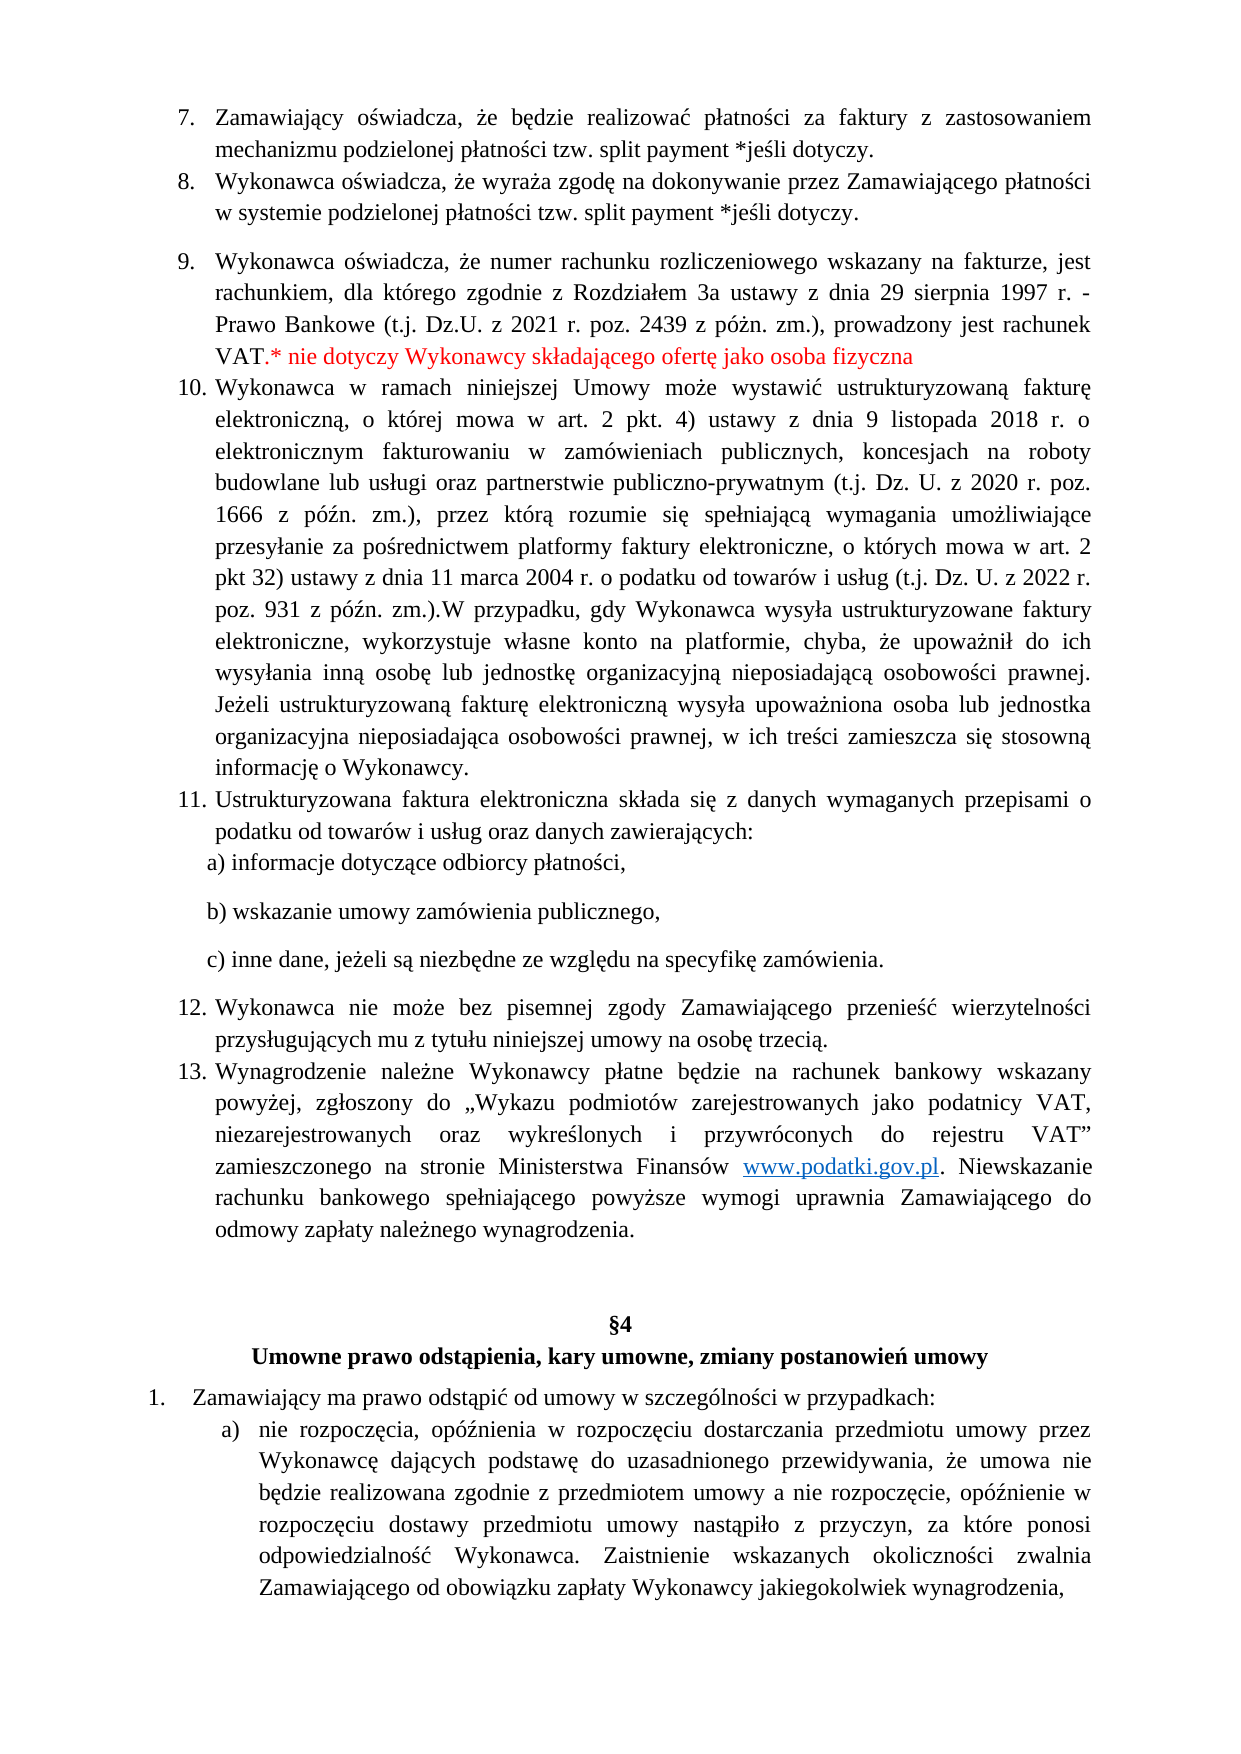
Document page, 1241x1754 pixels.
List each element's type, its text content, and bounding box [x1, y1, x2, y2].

list Wykonawca nie może bez pisemnej zgody Zamawiającego przenieść wierzytelności przysługujących mu z tytułu niniejszej umowy na osobę trzecią. [177, 993, 1093, 1053]
text a) informacje dotyczące odbiorcy płatności, [207, 848, 1093, 876]
list Zamawiający ma prawo odstąpić od umowy w szczególności w przypadkach: [148, 1383, 1093, 1411]
list Zamawiający oświadcza, że będzie realizować płatności za faktury z zastosowaniem mechanizmu podzielonej płatności tzw. split payment *jeśli dotyczy. [177, 103, 1093, 163]
text c) inne dane, jeżeli są niezbędne ze względu na specyfikę zamówienia. [207, 945, 1093, 973]
list Wynagrodzenie należne Wykonawcy płatne będzie na rachunek bankowy wskazany powyżej, zgłoszony do „Wykazu podmiotów zarejestrowanych jako podatnicy VAT, niezarejestrowanych oraz wykreślonych i przywróconych do rejestru VAT” zamieszczonego na stronie Ministerstwa Finansów www.podatki.gov.pl. Niewskazanie rachunku bankowego spełniającego powyższe wymogi uprawnia Zamawiającego do odmowy zapłaty należnego wynagrodzenia. [177, 1057, 1093, 1243]
list Wykonawca oświadcza, że wyraża zgodę na dokonywanie przez Zamawiającego płatności w systemie podzielonej płatności tzw. split payment *jeśli dotyczy. [177, 167, 1093, 226]
text b) wskazanie umowy zamówienia publicznego, [207, 897, 1093, 924]
text §4 [148, 1310, 1093, 1338]
list nie rozpoczęcia, opóźnienia w rozpoczęciu dostarczania przedmiotu umowy przez Wykonawcę dających podstawę do uzasadnionego przewidywania, że umowa nie będzie realizowana zgodnie z przedmiotem umowy a nie rozpoczęcie, opóźnienie w rozpoczęciu dostawy przedmiotu umowy nastąpiło z przyczyn, za które ponosi odpowiedzialność Wykonawca. Zaistnienie wskazanych okoliczności zwalnia Zamawiającego od obowiązku zapłaty Wykonawcy jakiegokolwiek wynagrodzenia, [221, 1415, 1093, 1601]
list Wykonawca oświadcza, że numer rachunku rozliczeniowego wskazany na fakturze, jest rachunkiem, dla którego zgodnie z Rozdziałem 3a ustawy z dnia 29 sierpnia 1997 r. - Prawo Bankowe (t.j. Dz.U. z 2021 r. poz. 2439 z póżn. zm.), prowadzony jest rachunek VAT.* nie dotyczy Wykonawcy składającego ofertę jako osoba fizyczna [177, 247, 1093, 369]
list Ustrukturyzowana faktura elektroniczna składa się z danych wymaganych przepisami o podatku od towarów i usług oraz danych zawierających: [177, 785, 1093, 844]
list Wykonawca w ramach niniejszej Umowy może wystawić ustrukturyzowaną fakturę elektroniczną, o której mowa w art. 2 pkt. 4) ustawy z dnia 9 listopada 2018 r. o elektronicznym fakturowaniu w zamówieniach publicznych, koncesjach na roboty budowlane lub usługi oraz partnerstwie publiczno-prywatnym (t.j. Dz. U. z 2020 r. poz. 1666 z późn. zm.), przez którą rozumie się spełniającą wymagania umożliwiające przesyłanie za pośrednictwem platformy faktury elektroniczne, o których mowa w art. 2 pkt 32) ustawy z dnia 11 marca 2004 r. o podatku od towarów i usług (t.j. Dz. U. z 2022 r. poz. 931 z późn. zm.).W przypadku, gdy Wykonawca wysyła ustrukturyzowane faktury elektroniczne, wykorzystuje własne konto na platformie, chyba, że upoważnił do ich wysyłania inną osobę lub jednostkę organizacyjną nieposiadającą osobowości prawnej. Jeżeli ustrukturyzowaną fakturę elektroniczną wysyła upoważniona osoba lub jednostka organizacyjna nieposiadająca osobowości prawnej, w ich treści zamieszcza się stosowną informację o Wykonawcy. [177, 373, 1093, 781]
text Umowne prawo odstąpienia, kary umowne, zmiany postanowień umowy [148, 1342, 1093, 1369]
